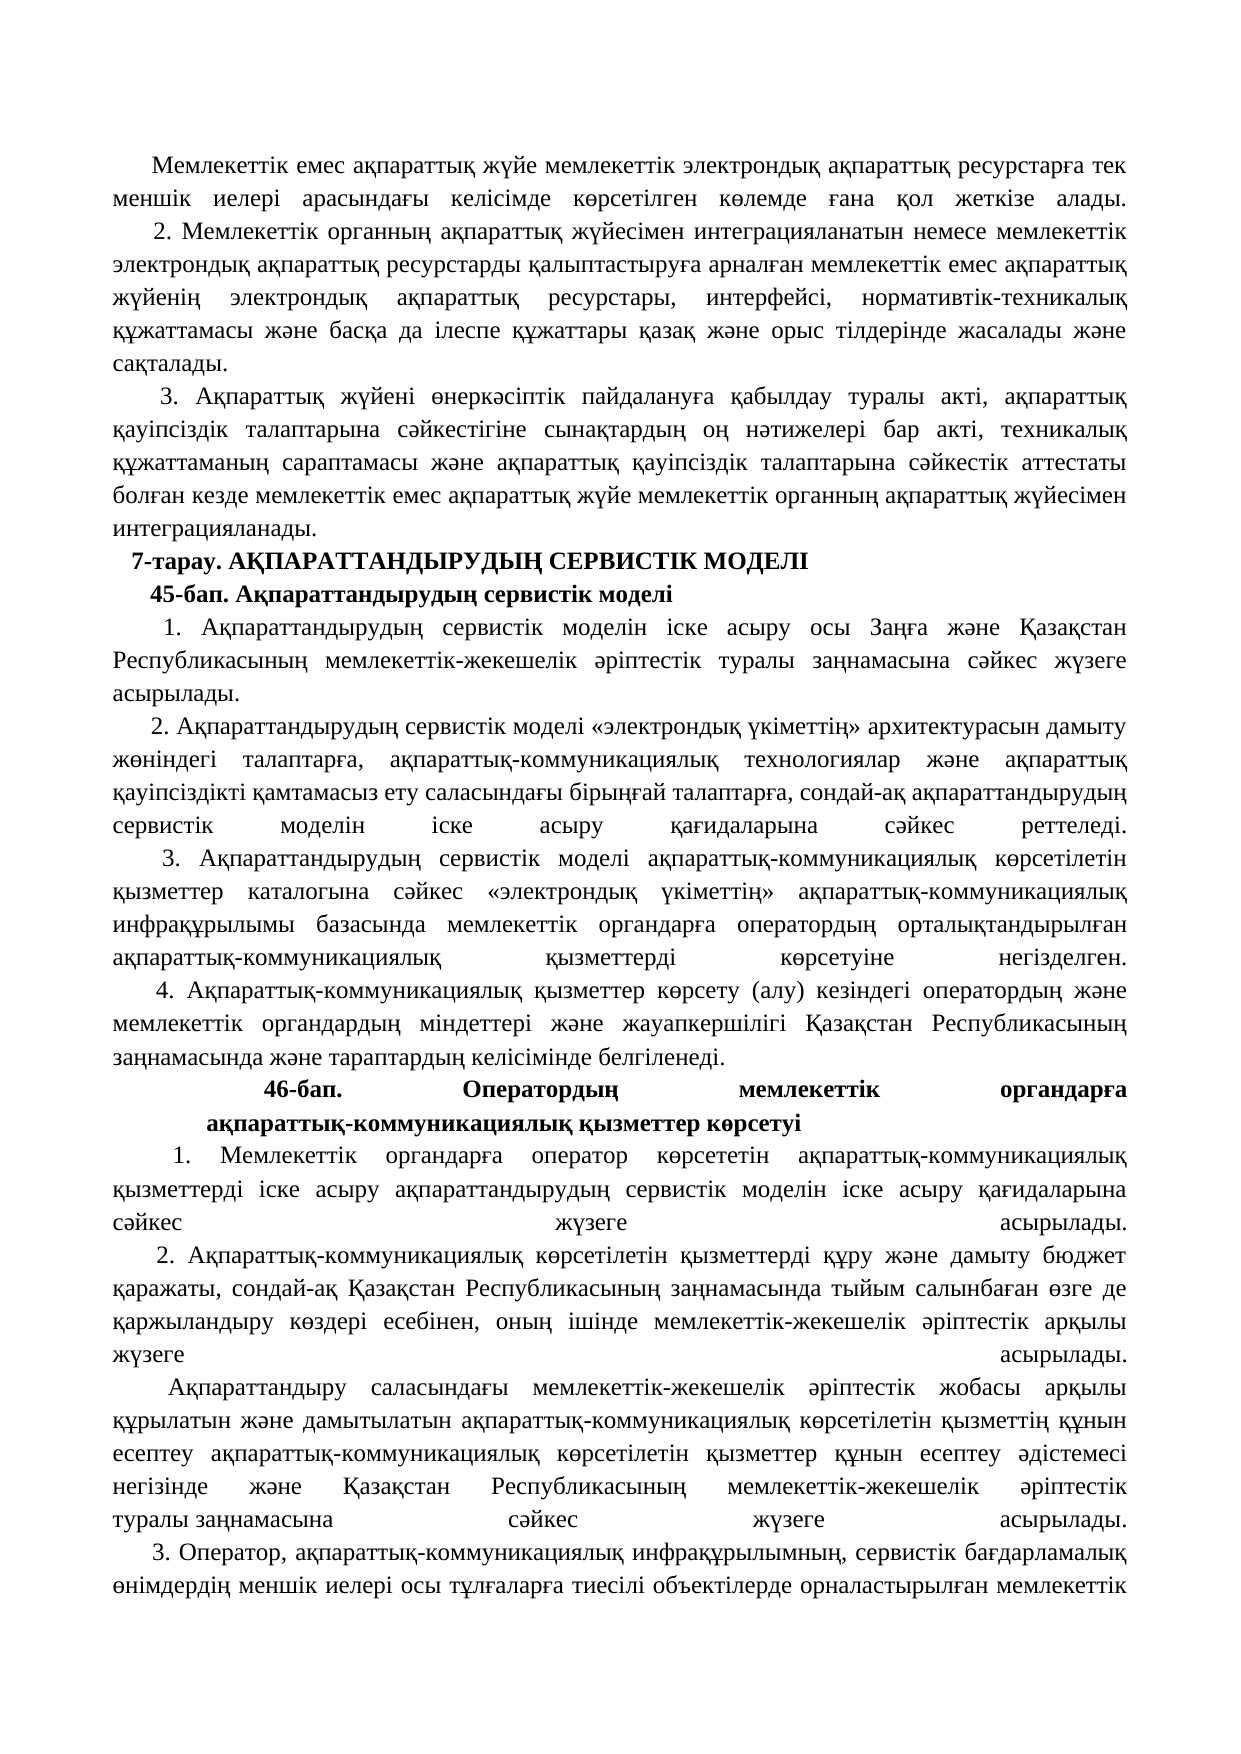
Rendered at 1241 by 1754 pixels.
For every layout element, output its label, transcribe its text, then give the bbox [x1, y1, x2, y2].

text 46-бап. Оператордың мемлекеттік органдарға ақпараттық-коммуникациялық қызметтер көрсетуі [112, 1074, 1128, 1136]
text 45-бап. Ақпараттандырудың сервистік моделі [112, 579, 1128, 608]
text 1. Ақпараттандырудың сервистік моделін іске асыру осы Заңға және Қазақстан Республикасының мемлекеттік-жекешелік әріптестік туралы заңнамасына сәйкес жүзеге асырылады. 2. Ақпараттандырудың сервистік моделі «электрондық үкіметтің» архитектурасын дамыту жөніндегі талаптарға, ақпараттық-коммуникациялық технологиялар және ақпараттық қауіпсіздікті қамтамасыз ету саласындағы бірыңғай талаптарға, сондай-ақ ақпараттандырудың сервистік моделін іске асыру қағидаларына сәйкес реттеледі. 3. Ақпараттандырудың сервистік моделі ақпараттық-коммуникациялық көрсетілетін қызметтер каталогына сәйкес «электрондық үкіметтің» ақпараттық-коммуникациялық инфрақұрылымы базасында мемлекеттік органдарға оператордың орталықтандырылған ақпараттық-коммуникациялық қызметтерді көрсетуіне негізделген. 4. Ақпараттық-коммуникациялық қызметтер көрсету (алу) кезіндегі оператордың және мемлекеттік органдардың міндеттері және жауапкершілігі Қазақстан Республикасының заңнамасында және тараптардың келісімінде белгіленеді. [112, 612, 1128, 1070]
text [112, 1141, 1128, 1599]
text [112, 150, 1128, 542]
text 7-тарау. АҚПАРАТТАНДЫРУДЫҢ СЕРВИСТІК МОДЕЛІ [112, 546, 1128, 575]
